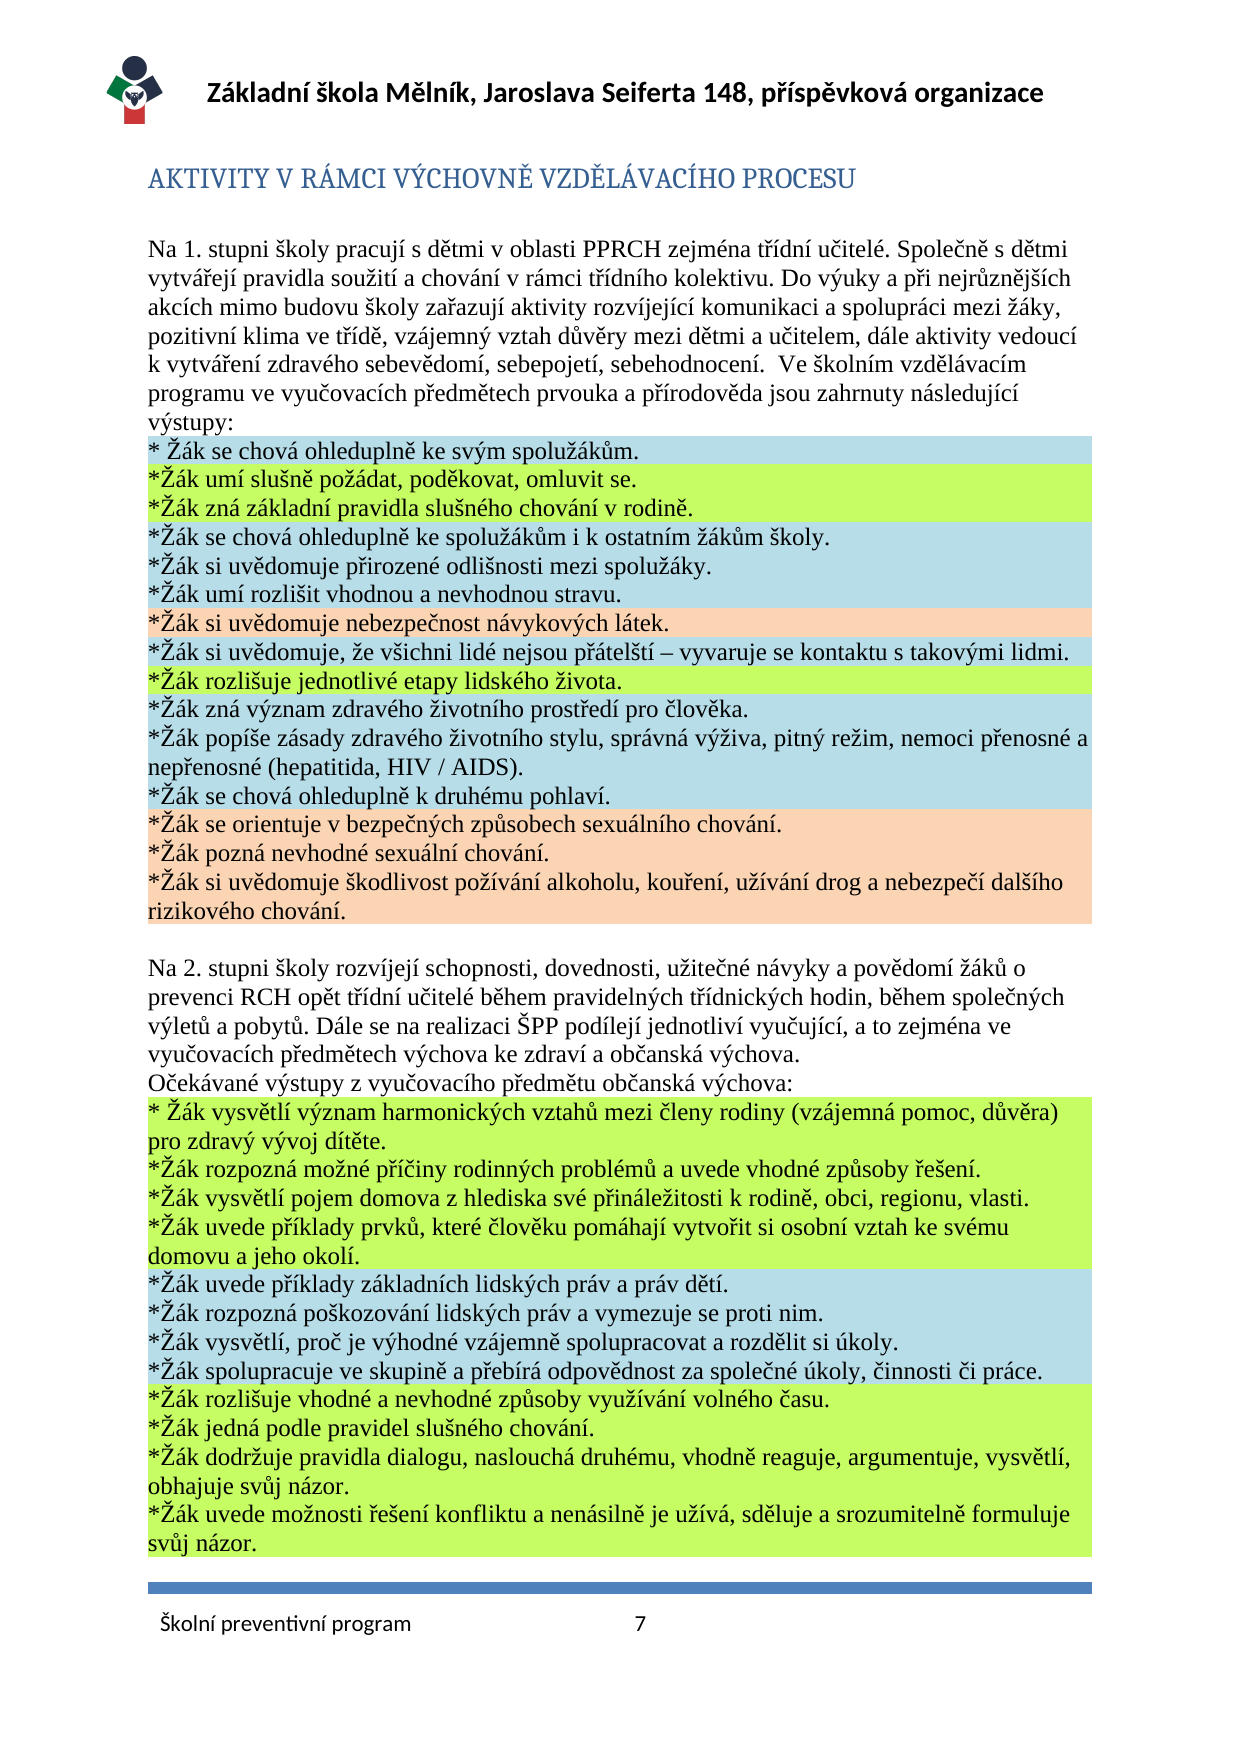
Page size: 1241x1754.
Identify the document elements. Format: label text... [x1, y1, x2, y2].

text *Žák popíše zásady zdravého životního stylu, správná výživa, pitný režim, nemoci přenosné a nepřenosné (hepatitida, HIV / AIDS). [148, 723, 1092, 781]
text *Žák pozná nevhodné sexuální chování. [148, 838, 1092, 867]
text *Žák rozlišuje jednotlivé etapy lidského života. [148, 666, 1092, 694]
text *Žák si uvědomuje škodlivost požívání alkoholu, kouření, užívání drog a nebezpečí dalšího rizikového chování. [148, 867, 1092, 924]
text *Žák se chová ohleduplně ke spolužákům i k ostatním žákům školy. [148, 522, 1092, 551]
text *Žák uvede příklady prvků, které člověku pomáhají vytvořit si osobní vztah ke svému domovu a jeho okolí. [148, 1212, 1092, 1269]
text * Žák se chová ohleduplně ke svým spolužákům. [148, 436, 1092, 464]
text * Žák vysvětlí význam harmonických vztahů mezi členy rodiny (vzájemná pomoc, důvěra) pro zdravý vývoj dítěte. [148, 1097, 1092, 1154]
text *Žák zná význam zdravého životního prostředí pro člověka. [148, 694, 1092, 723]
text *Žák si uvědomuje, že všichni lidé nejsou přátelští – vyvaruje se kontaktu s takovými lidmi. [148, 637, 1092, 666]
text Očekávané výstupy z vyučovacího předmětu občanská výchova: [148, 1068, 1092, 1097]
text *Žák dodržuje pravidla dialogu, naslouchá druhému, vhodně reaguje, argumentuje, vysvětlí, obhajuje svůj názor. [148, 1442, 1092, 1499]
text *Žák si uvědomuje přirozené odlišnosti mezi spolužáky. [148, 551, 1092, 579]
text *Žák se chová ohleduplně k druhému pohlaví. [148, 781, 1092, 809]
text *Žák rozpozná poškozování lidských práv a vymezuje se proti nim. [148, 1298, 1092, 1327]
text *Žák uvede příklady základních lidských práv a práv dětí. [148, 1269, 1092, 1298]
text *Žák jedná podle pravidel slušného chování. [148, 1413, 1092, 1442]
text *Žák rozpozná možné příčiny rodinných problémů a uvede vhodné způsoby řešení. [148, 1154, 1092, 1183]
text *Žák vysvětlí, proč je výhodné vzájemně spolupracovat a rozdělit si úkoly. [148, 1327, 1092, 1356]
subtitle AKTIVITY V RÁMCI VÝCHOVNĚ VZDĚLÁVACÍHO PROCESU [148, 162, 1092, 196]
text *Žák rozlišuje vhodné a nevhodné způsoby využívání volného času. [148, 1384, 1092, 1413]
text *Žák spolupracuje ve skupině a přebírá odpovědnost za společné úkoly, činnosti či práce. [148, 1356, 1092, 1384]
text *Žák se orientuje v bezpečných způsobech sexuálního chování. [148, 809, 1092, 838]
text *Žák umí slušně požádat, poděkovat, omluvit se. [148, 464, 1092, 493]
text *Žák zná základní pravidla slušného chování v rodině. [148, 493, 1092, 522]
text Na 1. stupni školy pracují s dětmi v oblasti PPRCH zejména třídní učitelé. Společně s dětmi vytvářejí pravidla soužití a chování v rámci třídního kolektivu. Do výuky a při nejrůznějších akcích mimo budovu školy zařazují aktivity rozvíjející komunikaci a spolupráci mezi žáky, pozitivní klima ve třídě, vzájemný vztah důvěry mezi dětmi a učitelem, dále aktivity vedoucí k vytváření zdravého sebevědomí, sebepojetí, sebehodnocení. Ve školním vzdělávacím programu ve vyučovacích předmětech prvouka a přírodověda jsou zahrnuty následující výstupy: [148, 234, 1092, 436]
text *Žák vysvětlí pojem domova z hlediska své přináležitosti k rodině, obci, regionu, vlasti. [148, 1183, 1092, 1212]
picture [106, 56, 163, 124]
text *Žák umí rozlišit vhodnou a nevhodnou stravu. [148, 579, 1092, 608]
text *Žák uvede možnosti řešení konfliktu a nenásilně je užívá, sděluje a srozumitelně formuluje svůj názor. [148, 1499, 1092, 1557]
text Na 2. stupni školy rozvíjejí schopnosti, dovednosti, užitečné návyky a povědomí žáků o prevenci RCH opět třídní učitelé během pravidelných třídnických hodin, během společných výletů a pobytů. Dále se na realizaci ŠPP podílejí jednotliví vyučující, a to zejména ve vyučovacích předmětech výchova ke zdraví a občanská výchova. [148, 953, 1092, 1068]
text *Žák si uvědomuje nebezpečnost návykových látek. [148, 608, 1092, 637]
